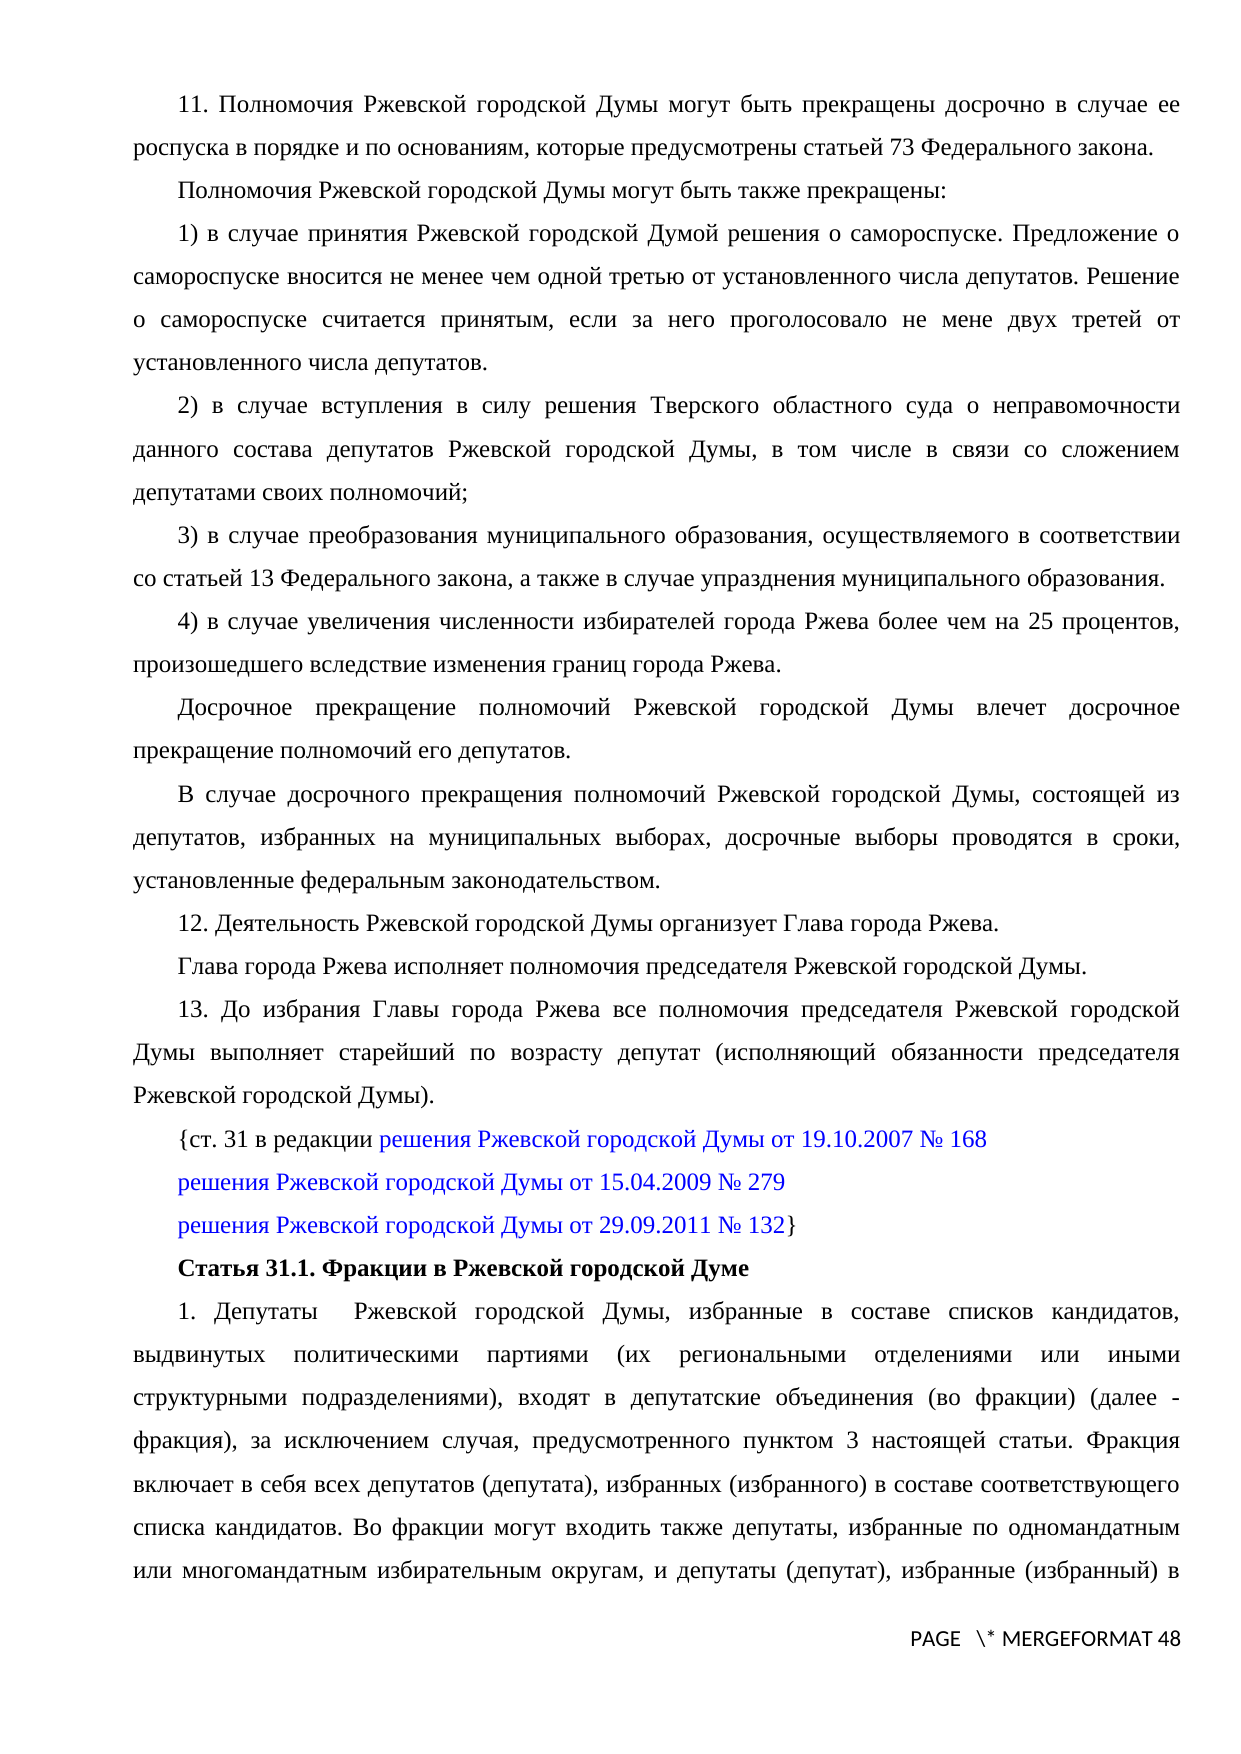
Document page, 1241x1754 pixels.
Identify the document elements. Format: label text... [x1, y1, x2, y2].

text 2) в случае вступления в силу решения Тверского областного суда о неправомочности данного состава депутатов Ржевской городской Думы, в том числе в связи со сложением депутатами своих полномочий; [133, 391, 1181, 506]
text В случае досрочного прекращения полномочий Ржевской городской Думы, состоящей из депутатов, избранных на муниципальных выборах, досрочные выборы проводятся в сроки, установленные федеральным законодательством. [133, 779, 1181, 894]
text Статья 31.1. Фракции в Ржевской городской Думе [133, 1253, 1181, 1282]
text 12. Деятельность Ржевской городской Думы организует Глава города Ржева. [133, 908, 1181, 937]
text {ст. 31 в редакции решения Ржевской городской Думы от 19.10.2007 № 168 [133, 1124, 1181, 1152]
text 1) в случае принятия Ржевской городской Думой решения о самороспуске. Предложение о самороспуске вносится не менее чем одной третью от установленного числа депутатов. Решение о самороспуске считается принятым, если за него проголосовало не мене двух третей от установленного числа депутатов. [133, 218, 1181, 376]
text 13. До избрания Главы города Ржева все полномочия председателя Ржевской городской Думы выполняет старейший по возрасту депутат (исполняющий обязанности председателя Ржевской городской Думы). [133, 994, 1181, 1109]
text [133, 1296, 1181, 1584]
text Полномочия Ржевской городской Думы могут быть также прекращены: [133, 175, 1181, 204]
text Досрочное прекращение полномочий Ржевской городской Думы влечет досрочное прекращение полномочий его депутатов. [133, 692, 1181, 764]
text 4) в случае увеличения численности избирателей города Ржева более чем на 25 процентов, произошедшего вследствие изменения границ города Ржева. [133, 606, 1181, 678]
text 11. Полномочия Ржевской городской Думы могут быть прекращены досрочно в случае ее роспуска в порядке и по основаниям, которые предусмотрены статьей 73 Федерального закона. [133, 89, 1181, 161]
text Глава города Ржева исполняет полномочия председателя Ржевской городской Думы. [133, 951, 1181, 980]
text решения Ржевской городской Думы от 29.09.2011 № 132} [133, 1210, 1181, 1239]
text 3) в случае преобразования муниципального образования, осуществляемого в соответствии со статьей 13 Федерального закона, а также в случае упразднения муниципального образования. [133, 520, 1181, 592]
text решения Ржевской городской Думы от 15.04.2009 № 279 [133, 1167, 1181, 1196]
